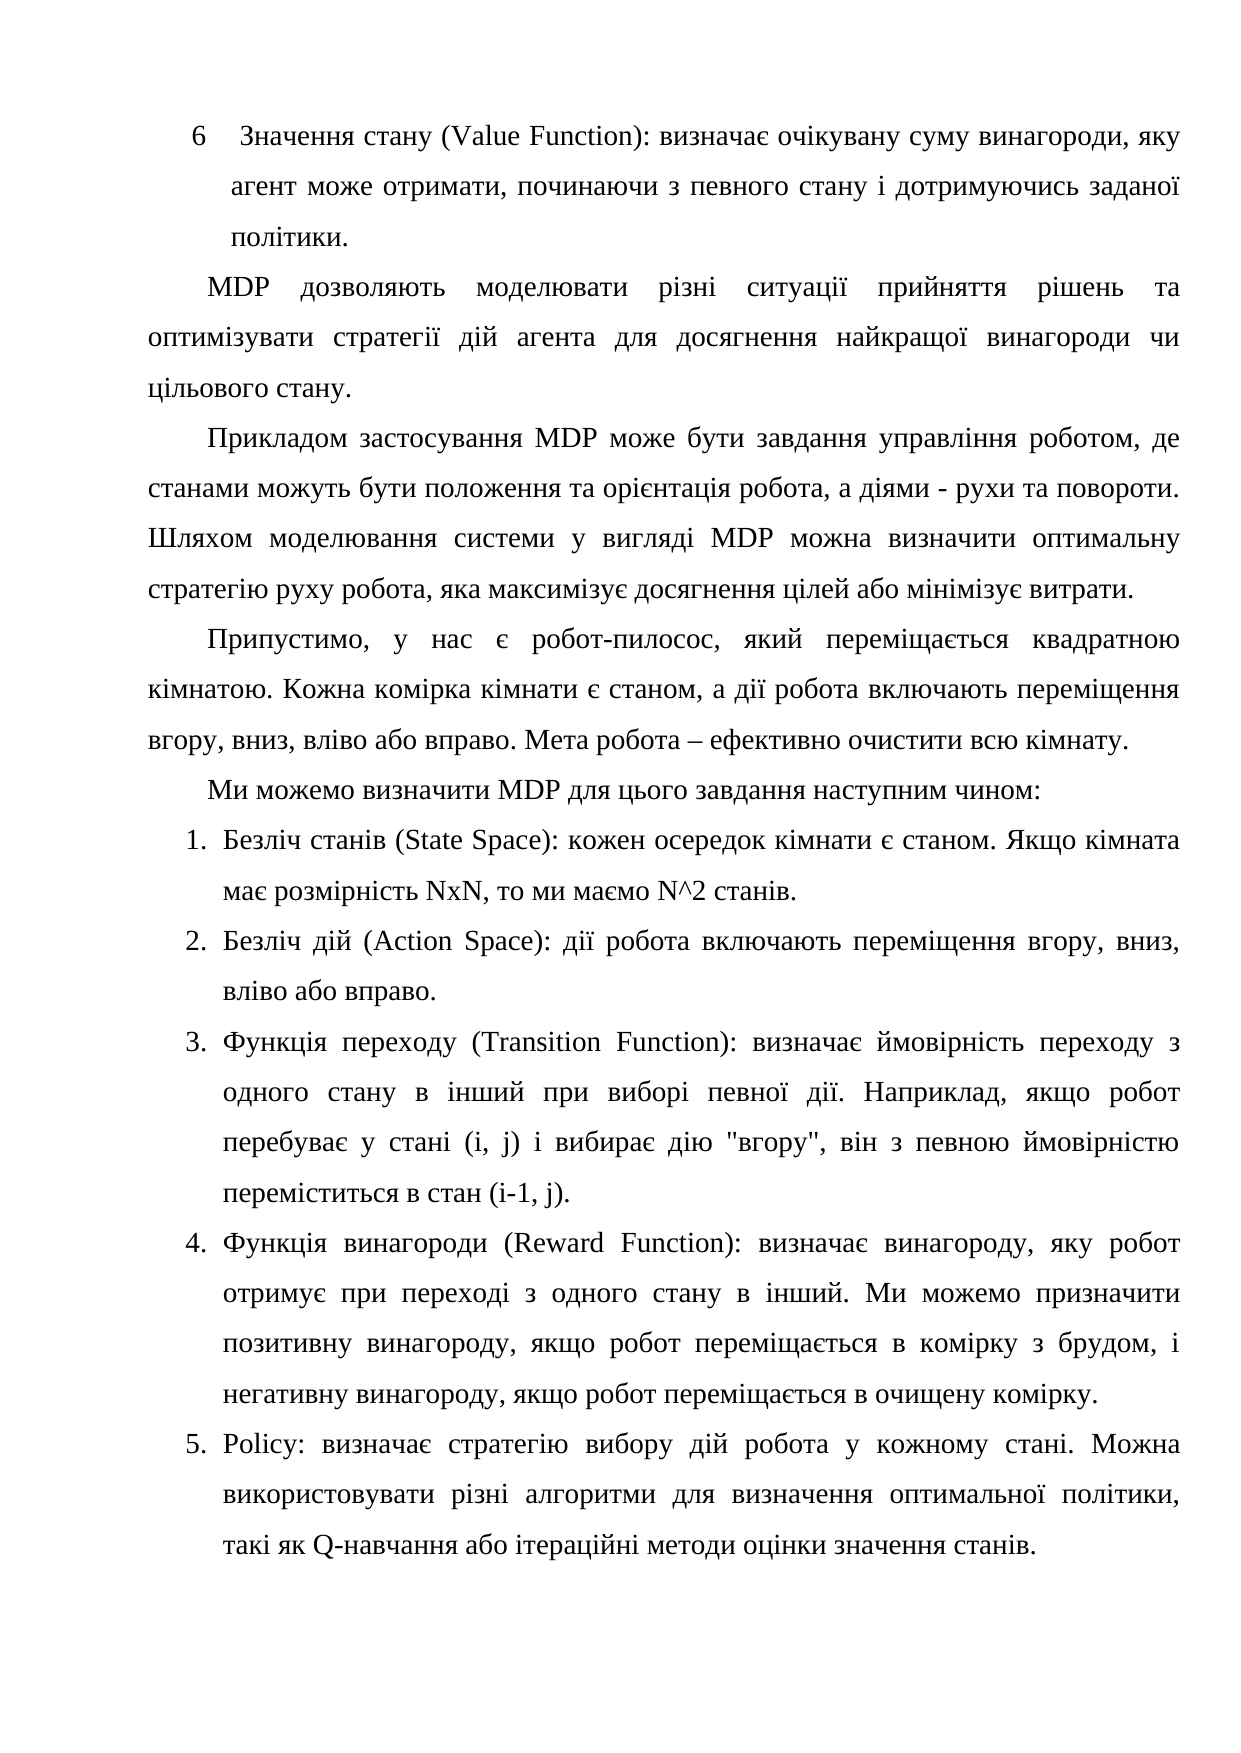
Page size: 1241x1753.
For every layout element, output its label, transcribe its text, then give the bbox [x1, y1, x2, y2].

text Припустимо, у нас є робот-пилосос, який переміщається квадратною кімнатою. Кожна комірка кімнати є станом, а дії робота включають переміщення вгору, вниз, вліво або вправо. Мета робота – ефективно очистити всю кімнату. [148, 621, 1181, 755]
text Прикладом застосування MDP може бути завдання управління роботом, де станами можуть бути положення та орієнтація робота, а діями - рухи та повороти. Шляхом моделювання системи у вигляді MDP можна визначити оптимальну стратегію руху робота, яка максимізує досягнення цілей або мінімізує витрати. [148, 420, 1181, 604]
text MDP дозволяють моделювати різні ситуації прийняття рішень та оптимізувати стратегії дій агента для досягнення найкращої винагороди чи цільового стану. [148, 269, 1181, 403]
list Безліч станів (State Space): кожен осередок кімнати є станом. Якщо кімната має розмірність NxN, то ми маємо N^2 станів. [185, 822, 1181, 906]
list Policy: визначає стратегію вибору дій робота у кожному стані. Можна використовувати різні алгоритми для визначення оптимальної політики, такі як Q-навчання або ітераційні методи оцінки значення станів. [185, 1426, 1181, 1560]
list Функція переходу (Transition Function): визначає ймовірність переходу з одного стану в інший при виборі певної дії. Наприклад, якщо робот перебуває у стані (i, j) і вибирає дію "вгору", він з певною ймовірністю переміститься в стан (i-1, j). [185, 1024, 1181, 1208]
list Значення стану (Value Function): визначає очікувану суму винагороди, яку агент може отримати, починаючи з певного стану і дотримуючись заданої політики. [191, 118, 1181, 252]
text Ми можемо визначити MDP для цього завдання наступним чином: [148, 772, 1181, 806]
list Функція винагороди (Reward Function): визначає винагороду, яку робот отримує при переході з одного стану в інший. Ми можемо призначити позитивну винагороду, якщо робот переміщається в комірку з брудом, і негативну винагороду, якщо робот переміщається в очищену комірку. [185, 1225, 1181, 1409]
list Безліч дій (Action Space): дії робота включають переміщення вгору, вниз, вліво або вправо. [185, 923, 1181, 1007]
